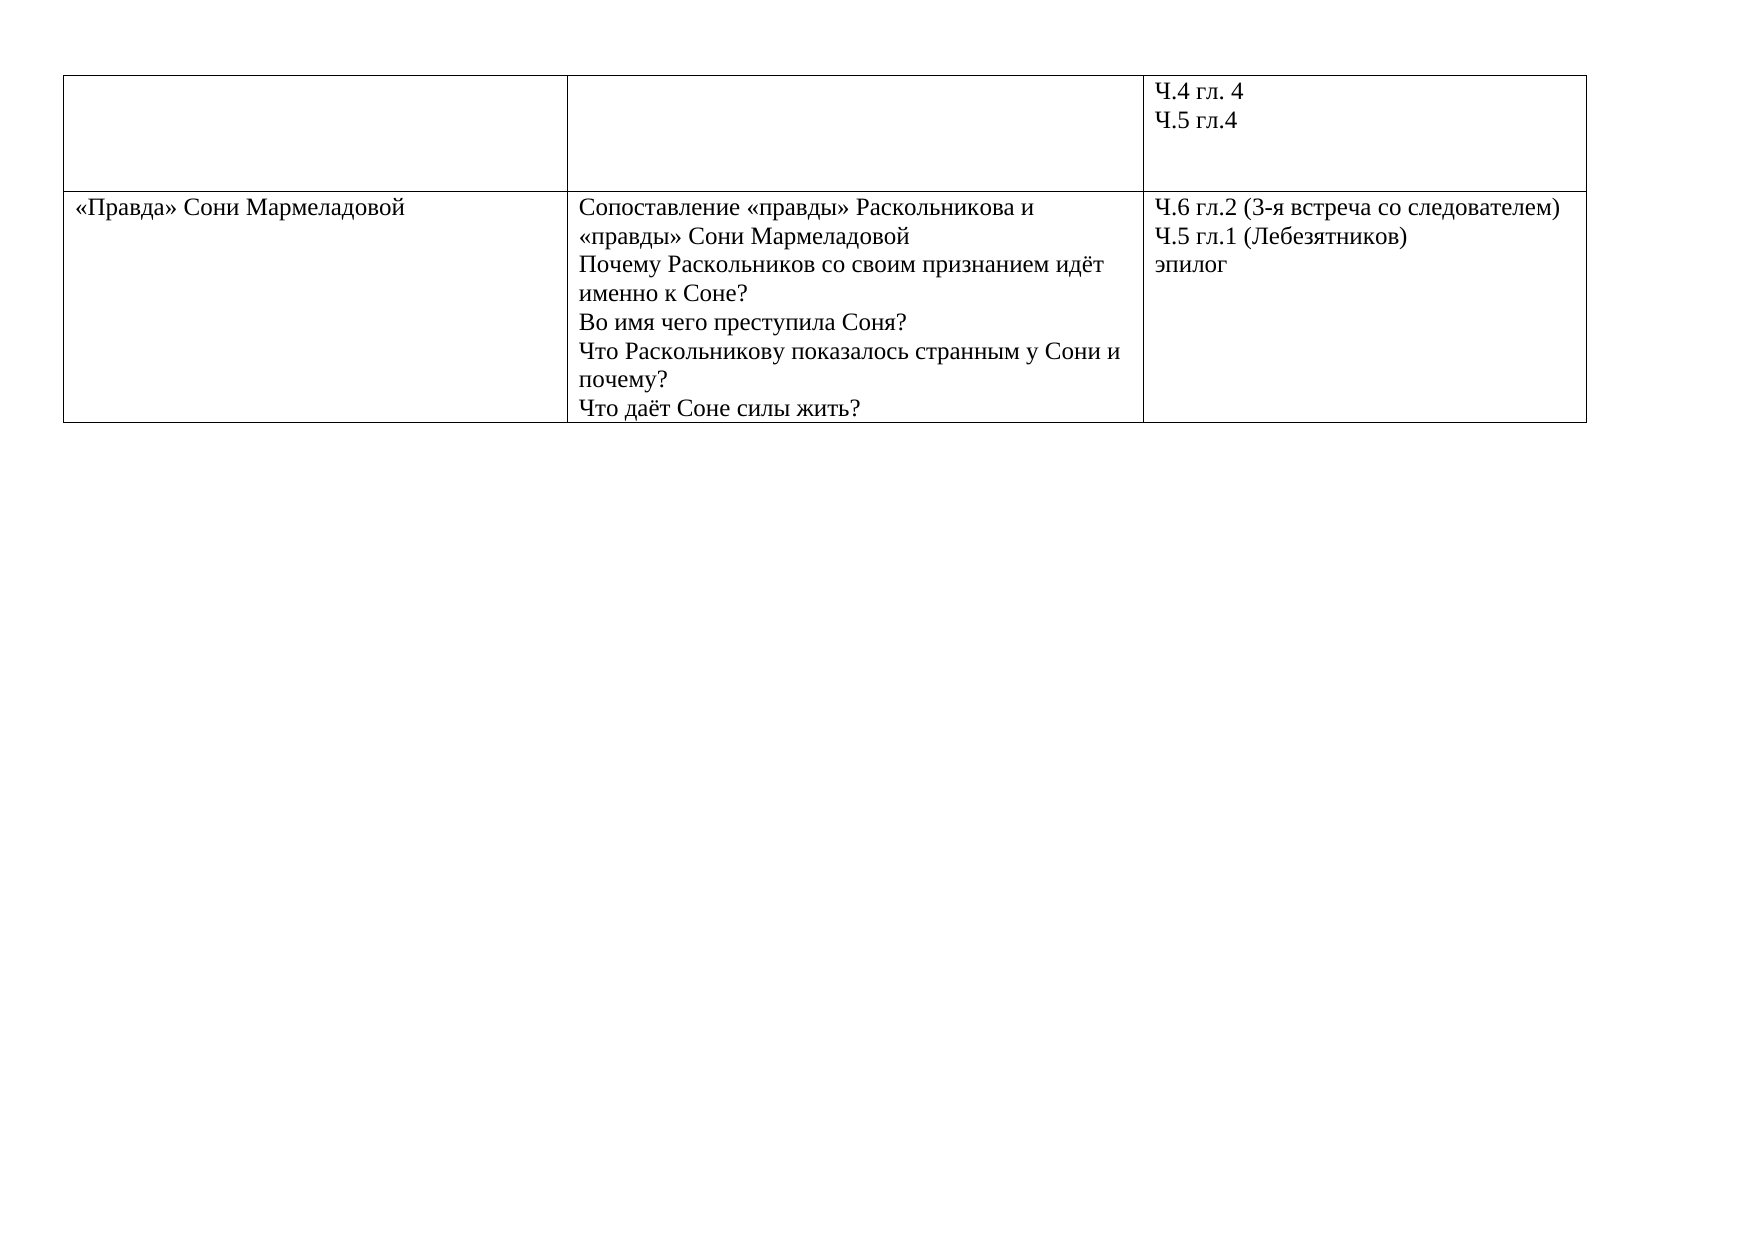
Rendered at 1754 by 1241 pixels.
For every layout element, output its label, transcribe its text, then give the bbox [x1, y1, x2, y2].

table_cell «Правда» Сони Мармеладовой [64, 192, 567, 422]
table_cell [1144, 76, 1586, 191]
table_cell Ч.6 гл.2 (3-я встреча со следователем) Ч.5 гл.1 (Лебезятников) эпилог [1144, 192, 1586, 422]
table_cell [64, 76, 567, 191]
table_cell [568, 76, 1143, 191]
table_cell Сопоставление «правды» Раскольникова и «правды» Сони Мармеладовой Почему Раскольников со своим признанием идёт именно к Соне? Во имя чего преступила Соня? Что Раскольникову показалось странным у Сони и почему? Что даёт Соне силы жить? [568, 192, 1143, 422]
